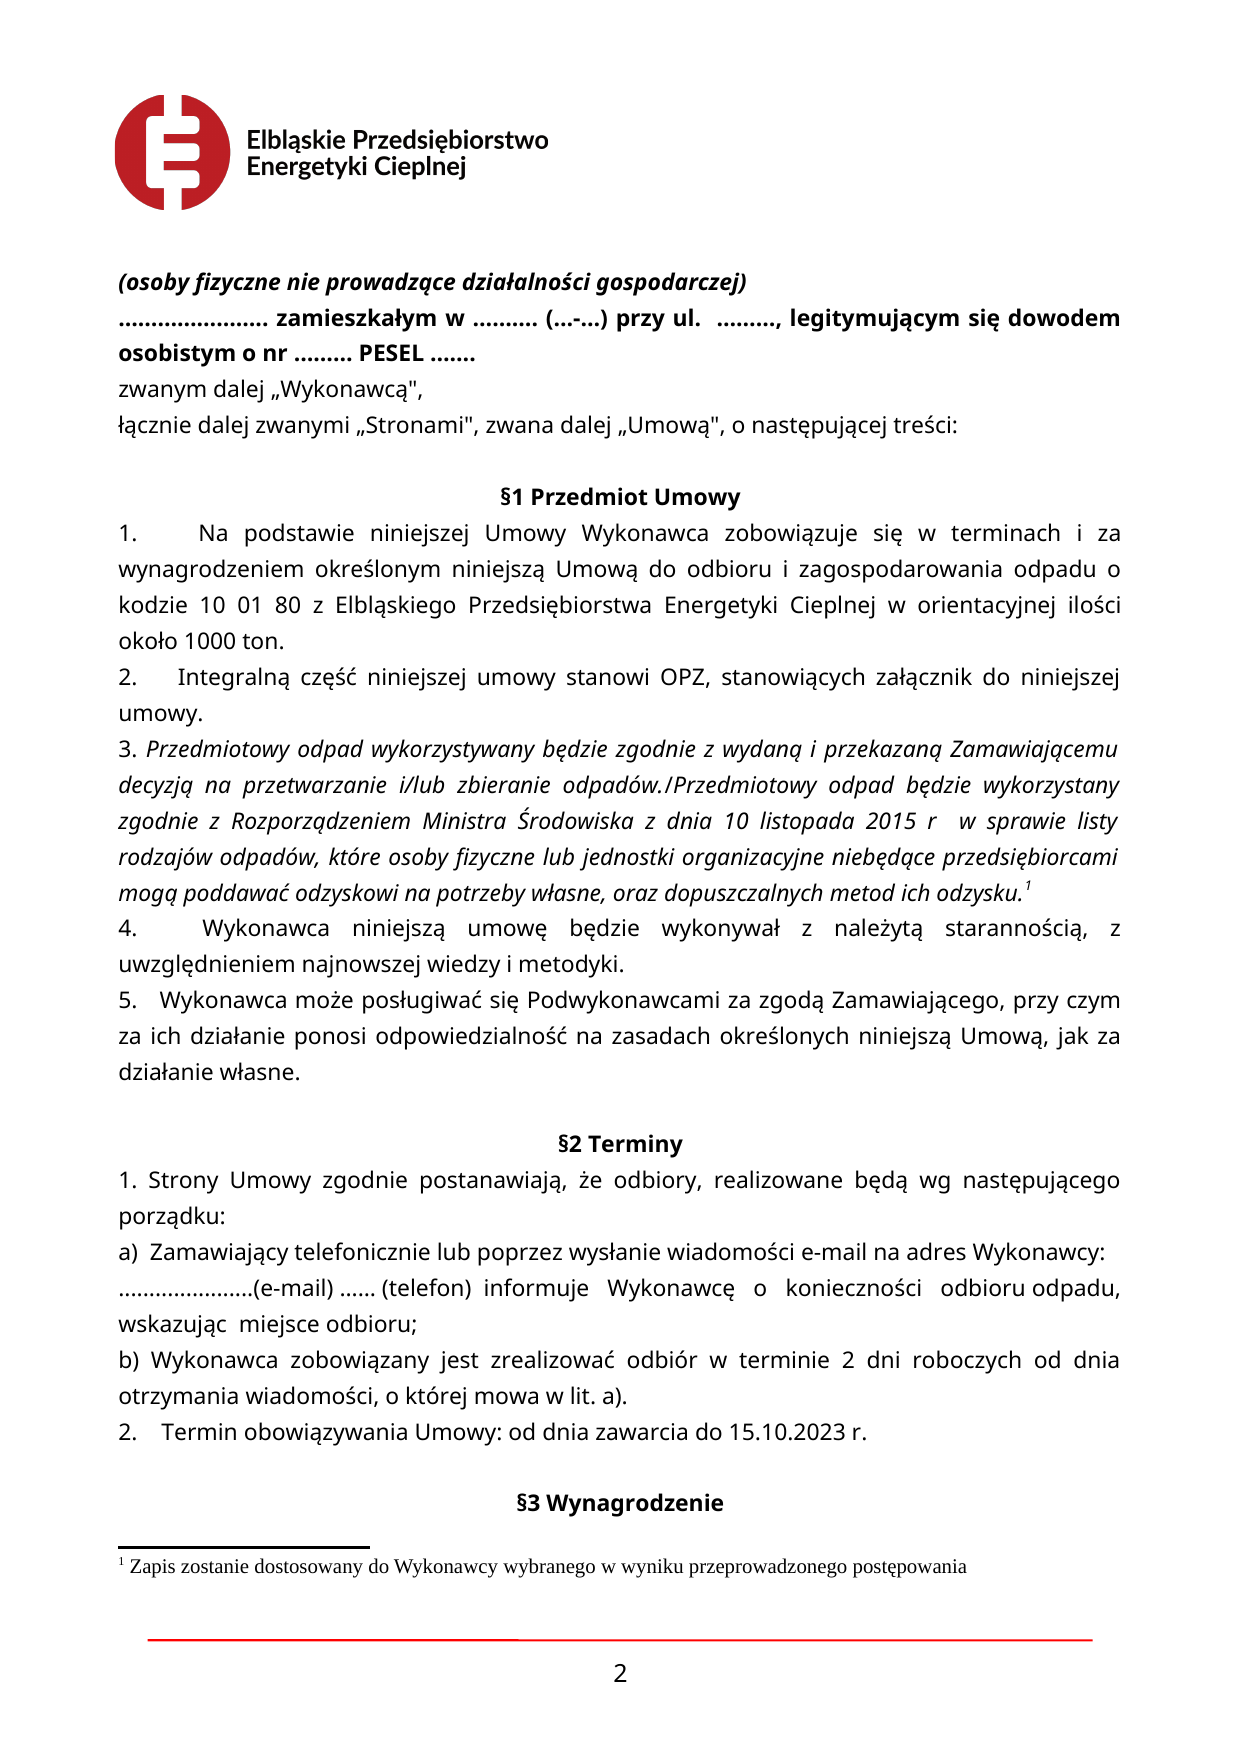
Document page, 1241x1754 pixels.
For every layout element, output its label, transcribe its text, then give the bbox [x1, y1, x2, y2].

picture [114, 95, 549, 210]
text ………………….. zamieszkałym w ………. (…-…) przy ul. ………, legitymującym się dowodem osobistym o nr ……… PESEL ……. [118, 301, 1122, 369]
text §2 Terminy [118, 1128, 1122, 1159]
text 2. Termin obowiązywania Umowy: od dnia zawarcia do 15.10.2023 r. [118, 1416, 1122, 1447]
text b) Wykonawca zobowiązany jest zrealizować odbiór w terminie 2 dni roboczych od dnia otrzymania wiadomości, o której mowa w lit. a). [118, 1344, 1122, 1411]
text ......................(e-mail) …… (telefon) informuje Wykonawcę o konieczności odbioru odpadu, wskazując miejsce odbioru; [118, 1272, 1122, 1339]
text łącznie dalej zwanymi „Stronami", zwana dalej „Umową", o następującej treści: [118, 409, 1122, 441]
text zwanym dalej „Wykonawcą", [118, 373, 1122, 404]
text a) Zamawiający telefonicznie lub poprzez wysłanie wiadomości e-mail na adres Wykonawcy: [118, 1236, 1122, 1267]
text 3. Przedmiotowy odpad wykorzystywany będzie zgodnie z wydaną i przekazaną Zamawiającemu decyzją na przetwarzanie i/lub zbieranie odpadów./Przedmiotowy odpad będzie wykorzystany zgodnie z Rozporządzeniem Ministra Środowiska z dnia 10 listopada 2015 r w sprawie listy rodzajów odpadów, które osoby fizyczne lub jednostki organizacyjne niebędące przedsiębiorcami mogą poddawać odzyskowi na potrzeby własne, oraz dopuszczalnych metod ich odzysku. [118, 733, 1122, 908]
text 5. Wykonawca może posługiwać się Podwykonawcami za zgodą Zamawiającego, przy czym za ich działanie ponosi odpowiedzialność na zasadach określonych niniejszą Umową, jak za działanie własne. [118, 984, 1122, 1087]
text 1. Na podstawie niniejszej Umowy Wykonawca zobowiązuje się w terminach i za wynagrodzeniem określonym niniejszą Umową do odbioru i zagospodarowania odpadu o kodzie 10 01 80 z Elbląskiego Przedsiębiorstwa Energetyki Cieplnej w orientacyjnej ilości około 1000 ton. [118, 517, 1122, 656]
text §1 Przedmiot Umowy [118, 481, 1122, 512]
text (osoby fizyczne nie prowadzące działalności gospodarczej) [118, 266, 1122, 297]
text 2. Integralną część niniejszej umowy stanowi OPZ, stanowiących załącznik do niniejszej umowy. [118, 661, 1122, 728]
text §3 Wynagrodzenie [118, 1487, 1122, 1519]
text 4. Wykonawca niniejszą umowę będzie wykonywał z należytą starannością, z uwzględnieniem najnowszej wiedzy i metodyki. [118, 912, 1122, 979]
text 1. Strony Umowy zgodnie postanawiają, że odbiory, realizowane będą wg następującego porządku: [118, 1164, 1122, 1231]
